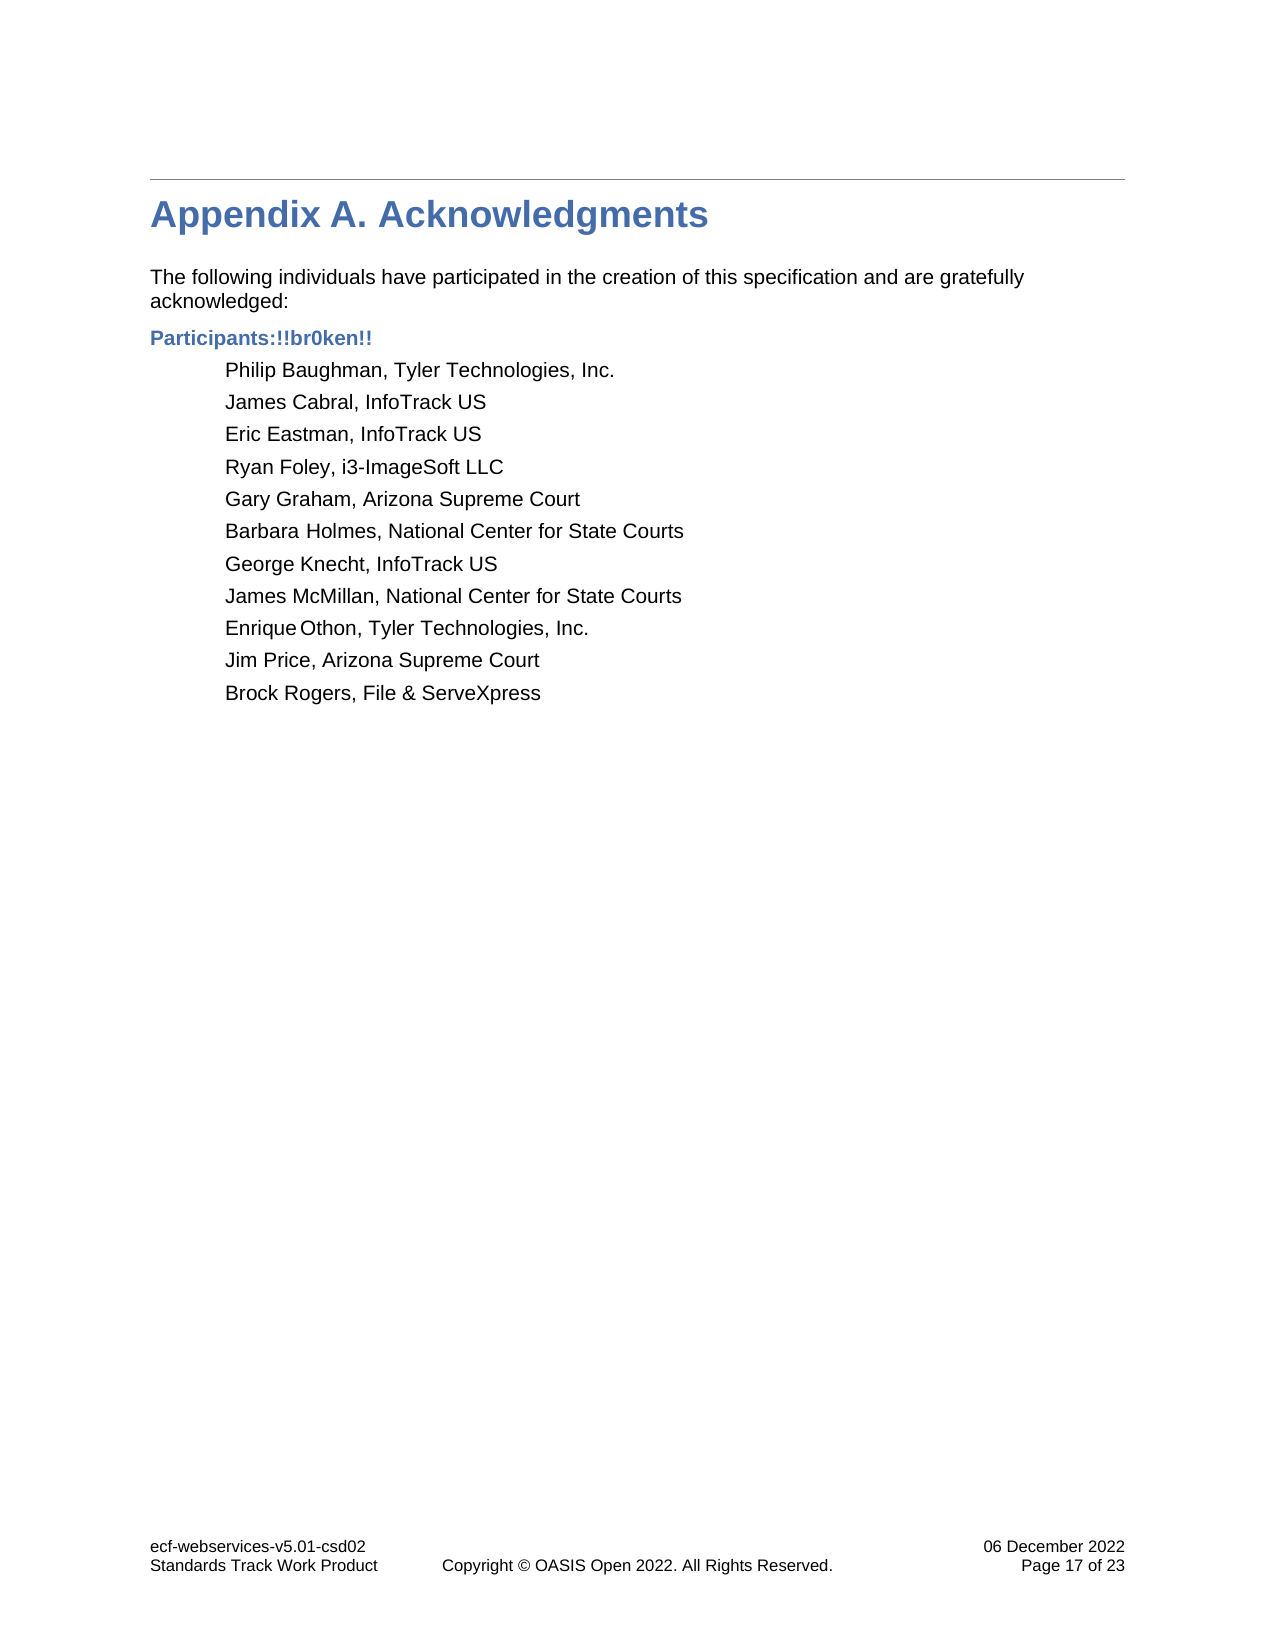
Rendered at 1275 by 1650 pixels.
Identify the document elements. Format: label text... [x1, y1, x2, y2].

title Participants: [150, 325, 1125, 349]
text Gary Graham, Arizona Supreme Court [150, 487, 1125, 511]
text The following individuals have participated in the creation of this specification and are gratefully acknowledged: [150, 265, 1125, 313]
text Philip Baughman, Tyler Technologies, Inc. [150, 358, 1125, 382]
text Eric Eastman, InfoTrack US [150, 422, 1125, 446]
text Jim Price, Arizona Supreme Court [150, 648, 1125, 672]
text Ryan Foley, i3-ImageSoft LLC [150, 454, 1125, 478]
text George Knecht, InfoTrack US [150, 551, 1125, 575]
text Barbara Holmes, National Center for State Courts [150, 519, 1125, 543]
text Enrique Othon, Tyler Technologies, Inc. [150, 616, 1125, 640]
text James Cabral, InfoTrack US [150, 390, 1125, 414]
text James McMillan, National Center for State Courts [150, 584, 1125, 608]
subtitle Acknowledgments [150, 180, 1125, 236]
text Brock Rogers, File & ServeXpress [150, 681, 1125, 704]
